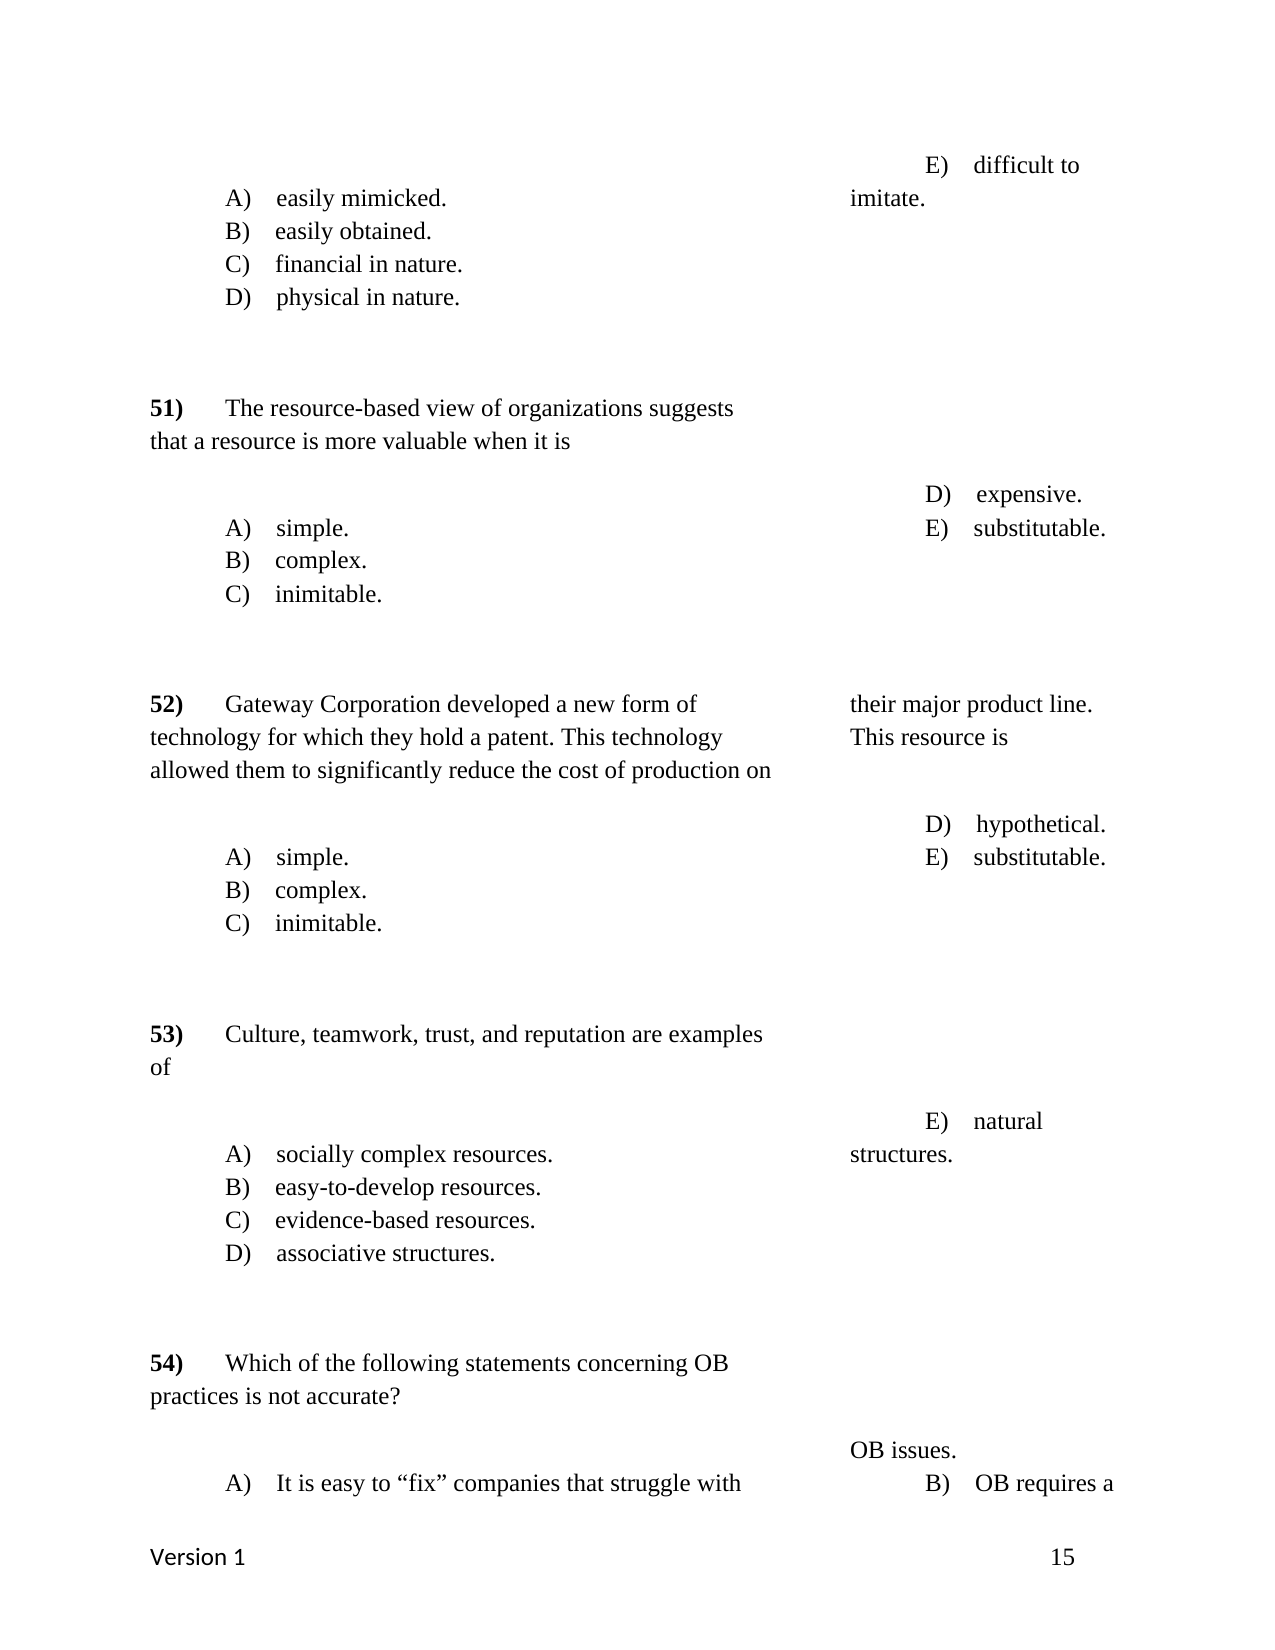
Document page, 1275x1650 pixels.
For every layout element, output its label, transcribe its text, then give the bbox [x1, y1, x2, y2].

text A) socially complex resources. B) easy-to-develop resources. C) evidence-based resources. D) associative structures. E) natural structures. [150, 1106, 775, 1267]
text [850, 1435, 1125, 1497]
text A) socially complex resources. B) easy-to-develop resources. C) evidence-based resources. D) associative structures. E) natural structures. [850, 1106, 1125, 1201]
text 53) Culture, teamwork, trust, and reputation are examples of [150, 1019, 775, 1081]
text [150, 1435, 775, 1497]
text A) simple. B) complex. C) inimitable. D) hypothetical. E) substitutable. [850, 809, 1125, 904]
text A) simple. B) complex. C) inimitable. D) expensive. E) substitutable. [850, 479, 1125, 574]
text A) easily mimicked. B) easily obtained. C) financial in nature. D) physical in nature. E) difficult to imitate. [850, 150, 1125, 245]
text 54) Which of the following statements concerning OB practices is not accurate? [150, 1348, 775, 1410]
text A) easily mimicked. B) easily obtained. C) financial in nature. D) physical in nature. E) difficult to imitate. [150, 150, 775, 311]
text 52) Gateway Corporation developed a new form of technology for which they hold a patent. This technology allowed them to significantly reduce the cost of production on their major product line. This resource is [150, 689, 775, 784]
text 51) The resource-based view of organizations suggests that a resource is more valuable when it is [150, 393, 775, 454]
text A) simple. B) complex. C) inimitable. D) expensive. E) substitutable. [150, 479, 775, 607]
text 52) Gateway Corporation developed a new form of technology for which they hold a patent. This technology allowed them to significantly reduce the cost of production on their major product line. This resource is [850, 689, 1125, 751]
text A) simple. B) complex. C) inimitable. D) hypothetical. E) substitutable. [150, 809, 775, 937]
